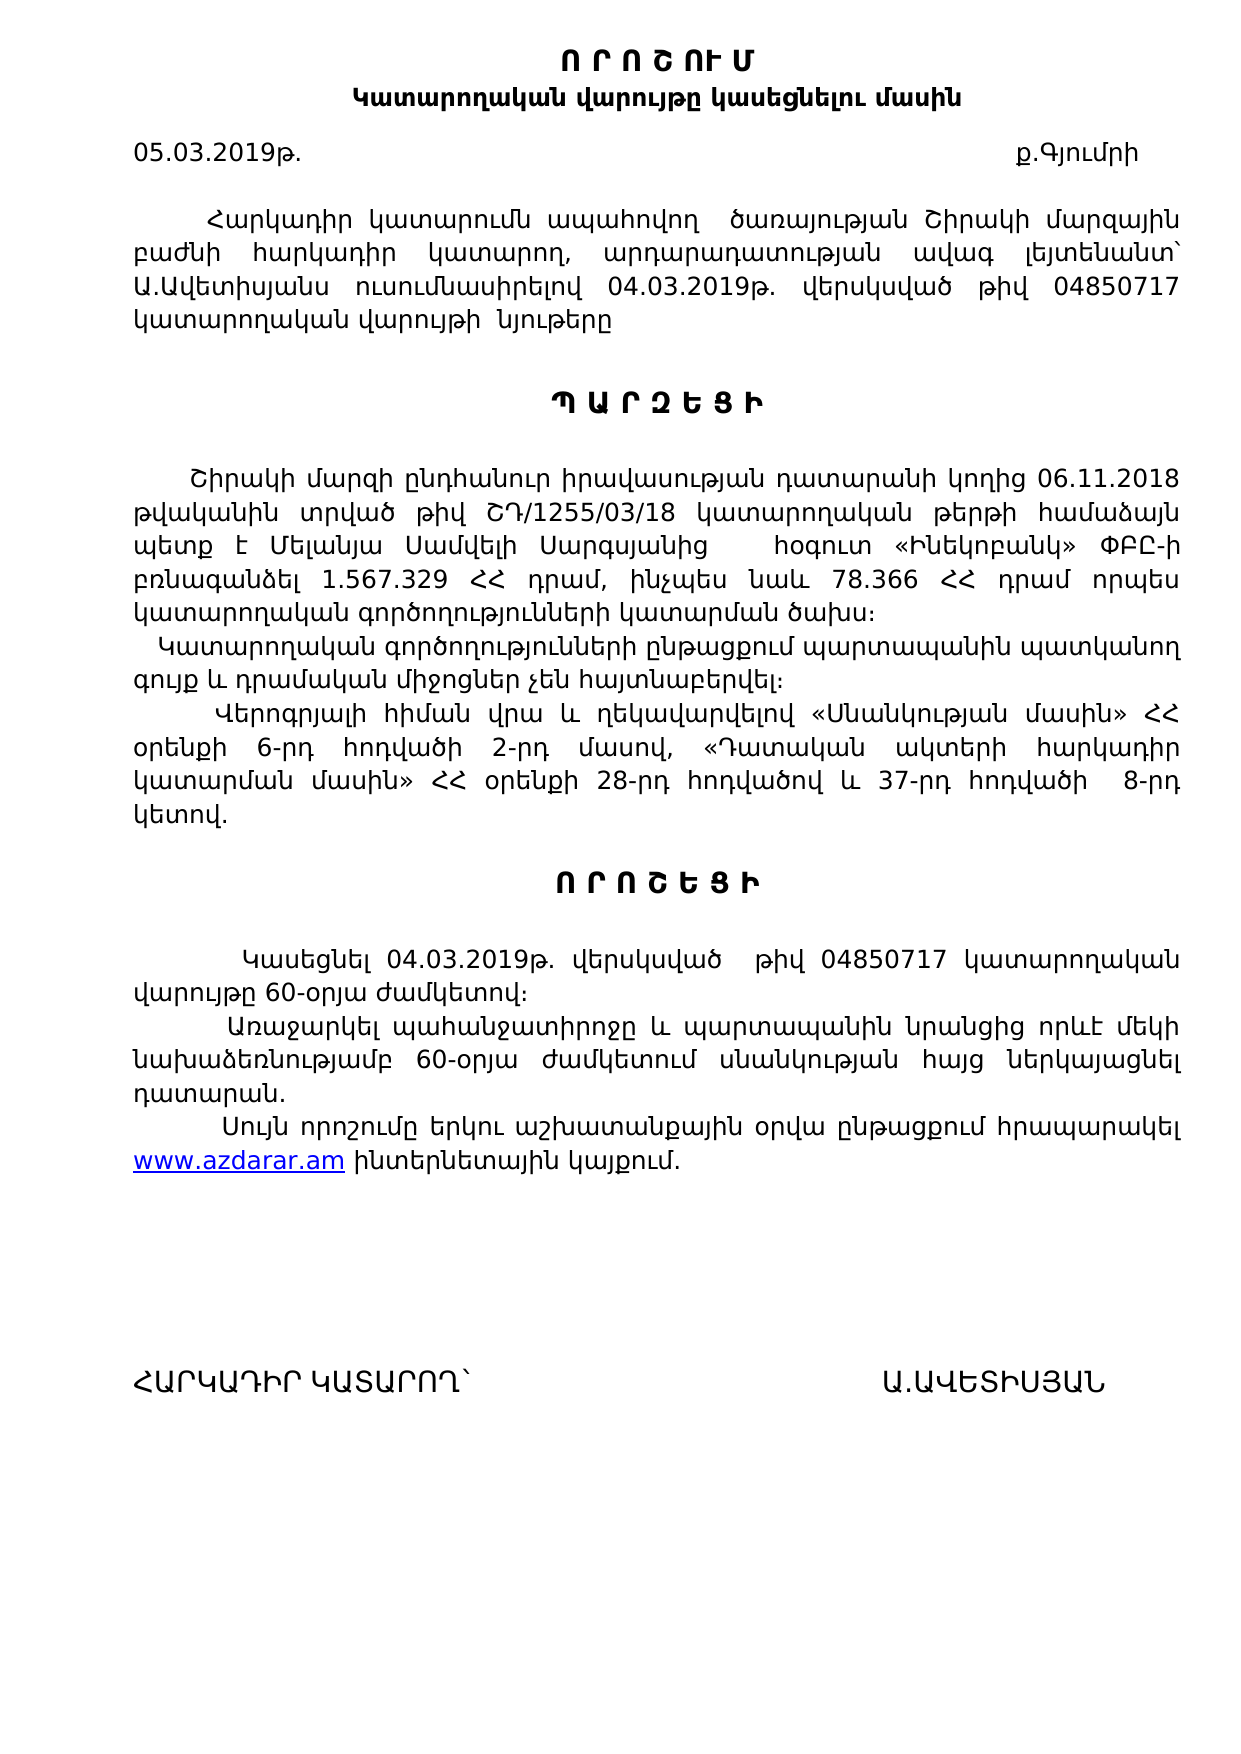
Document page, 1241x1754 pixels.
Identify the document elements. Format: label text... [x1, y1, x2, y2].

text Ո Ր Ո Շ ՈՒ Մ [133, 44, 1181, 78]
text ՀԱՐԿԱԴԻՐ ԿԱՏԱՐՈՂ` Ա.ԱՎԵՏԻՍՅԱՆ [133, 1361, 1181, 1401]
text Վերոգրյալի հիման վրա և ղեկավարվելով «Սնանկության մասին» ՀՀ օրենքի 6-րդ հոդվածի 2-րդ մասով, «Դատական ակտերի հարկադիր կատարման մասին» ՀՀ օրենքի 28-րդ հոդվածով և 37-րդ հոդվածի 8-րդ կետով. [133, 699, 1181, 829]
text Կասեցնել 04.03.2019թ. վերսկսված թիվ 04850717 կատարողական վարույթը 60-օրյա ժամկետով։ [133, 945, 1181, 1007]
text Շիրակի մարզի ընդհանուր իրավասության դատարանի կողից 06.11.2018 թվականին տրված թիվ ՇԴ/1255/03/18 կատարողական թերթի համաձայն պետք է Մելանյա Սամվելի Սարգսյանից հօգուտ «Ինեկոբանկ» ՓԲԸ-ի բռնագանձել 1.567.329 ՀՀ դրամ, ինչպես նաև 78.366 ՀՀ դրամ որպես կատարողական գործողությունների կատարման ծախս։ [133, 464, 1181, 628]
text Կատարողական գործողությունների ընթացքում պարտապանին պատկանող գույք և դրամական միջոցներ չեն հայտնաբերվել։ [133, 632, 1181, 695]
text Ո Ր Ո Շ Ե Ց Ի [133, 867, 1181, 901]
text Հարկադիր կատարումն ապահովող ծառայության Շիրակի մարզային բաժնի հարկադիր կատարող, արդարադատության ավագ լեյտենանտ՝ Ա.Ավետիսյանս ուսումնասիրելով 04.03.2019թ. վերսկսված թիվ 04850717 կատարողական վարույթի նյութերը [133, 205, 1181, 334]
text Առաջարկել պահանջատիրոջը և պարտապանին նրանցից որևէ մեկի նախաձեռնությամբ 60-օրյա ժամկետում սնանկության հայց ներկայացնել դատարան. [133, 1012, 1181, 1108]
text 05.03.2019թ. ք.Գյումրի [133, 138, 1181, 167]
text Սույն որոշումը երկու աշխատանքային օրվա ընթացքում հրապարակել www.azdarar.am ինտերնետային կայքում. [133, 1112, 1181, 1175]
text Պ Ա Ր Զ Ե Ց Ի [133, 386, 1181, 420]
text Կատարողական վարույթը կասեցնելու մասին [133, 83, 1181, 112]
